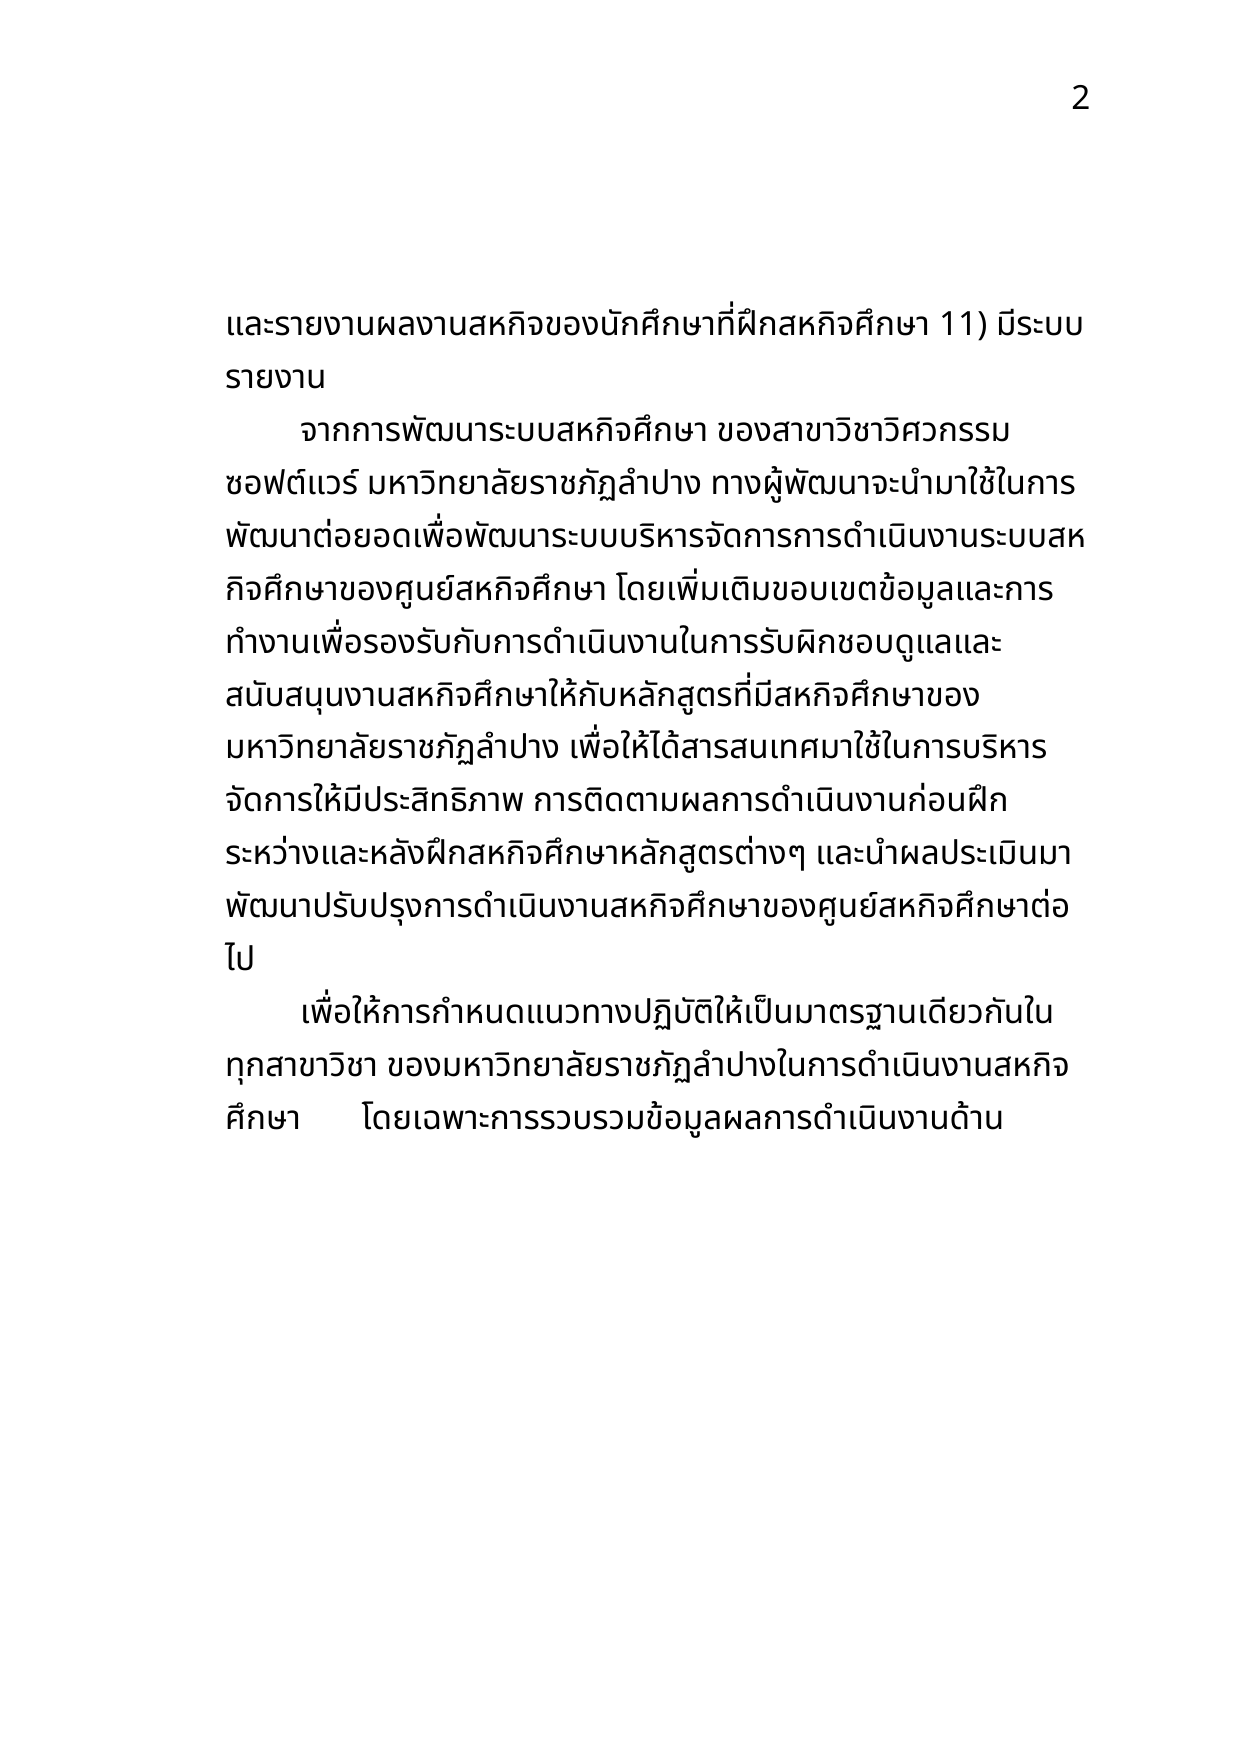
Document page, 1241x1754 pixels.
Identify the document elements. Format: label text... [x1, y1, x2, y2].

text เพื่อให้การกำหนดแนวทางปฏิบัติให้เป็นมาตรฐานเดียวกันในทุกสาขาวิชา ของมหาวิทยาลัยราชภัฏลำปางในการดำเนินงานสหกิจศึกษา โดยเฉพาะการรวบรวมข้อมูลผลการดำเนินงานด้าน [225, 988, 1090, 1144]
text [225, 300, 1090, 403]
text จากการพัฒนาระบบสหกิจศึกษา ของสาขาวิชาวิศวกรรมซอฟต์แวร์ มหาวิทยาลัยราชภัฏลำปาง ทางผู้พัฒนาจะนำมาใช้ในการพัฒนาต่อยอดเพื่อพัฒนาระบบบริหารจัดการการดำเนินงานระบบสหกิจศึกษาของศูนย์สหกิจศึกษา โดยเพิ่มเติมขอบเขตข้อมูลและการทำงานเพื่อรองรับกับการดำเนินงานในการรับผิกชอบดูแลและสนับสนุนงานสหกิจศึกษาให้กับหลักสูตรที่มีสหกิจศึกษาของมหาวิทยาลัยราชภัฏลำปาง เพื่อให้ได้สารสนเทศมาใช้ในการบริหารจัดการให้มีประสิทธิภาพ การติดตามผลการดำเนินงานก่อนฝึก ระหว่างและหลังฝึกสหกิจศึกษาหลักสูตรต่างๆ และนำผลประเมินมาพัฒนาปรับปรุงการดำเนินงานสหกิจศึกษาของศูนย์สหกิจศึกษาต่อไป [225, 406, 1090, 986]
